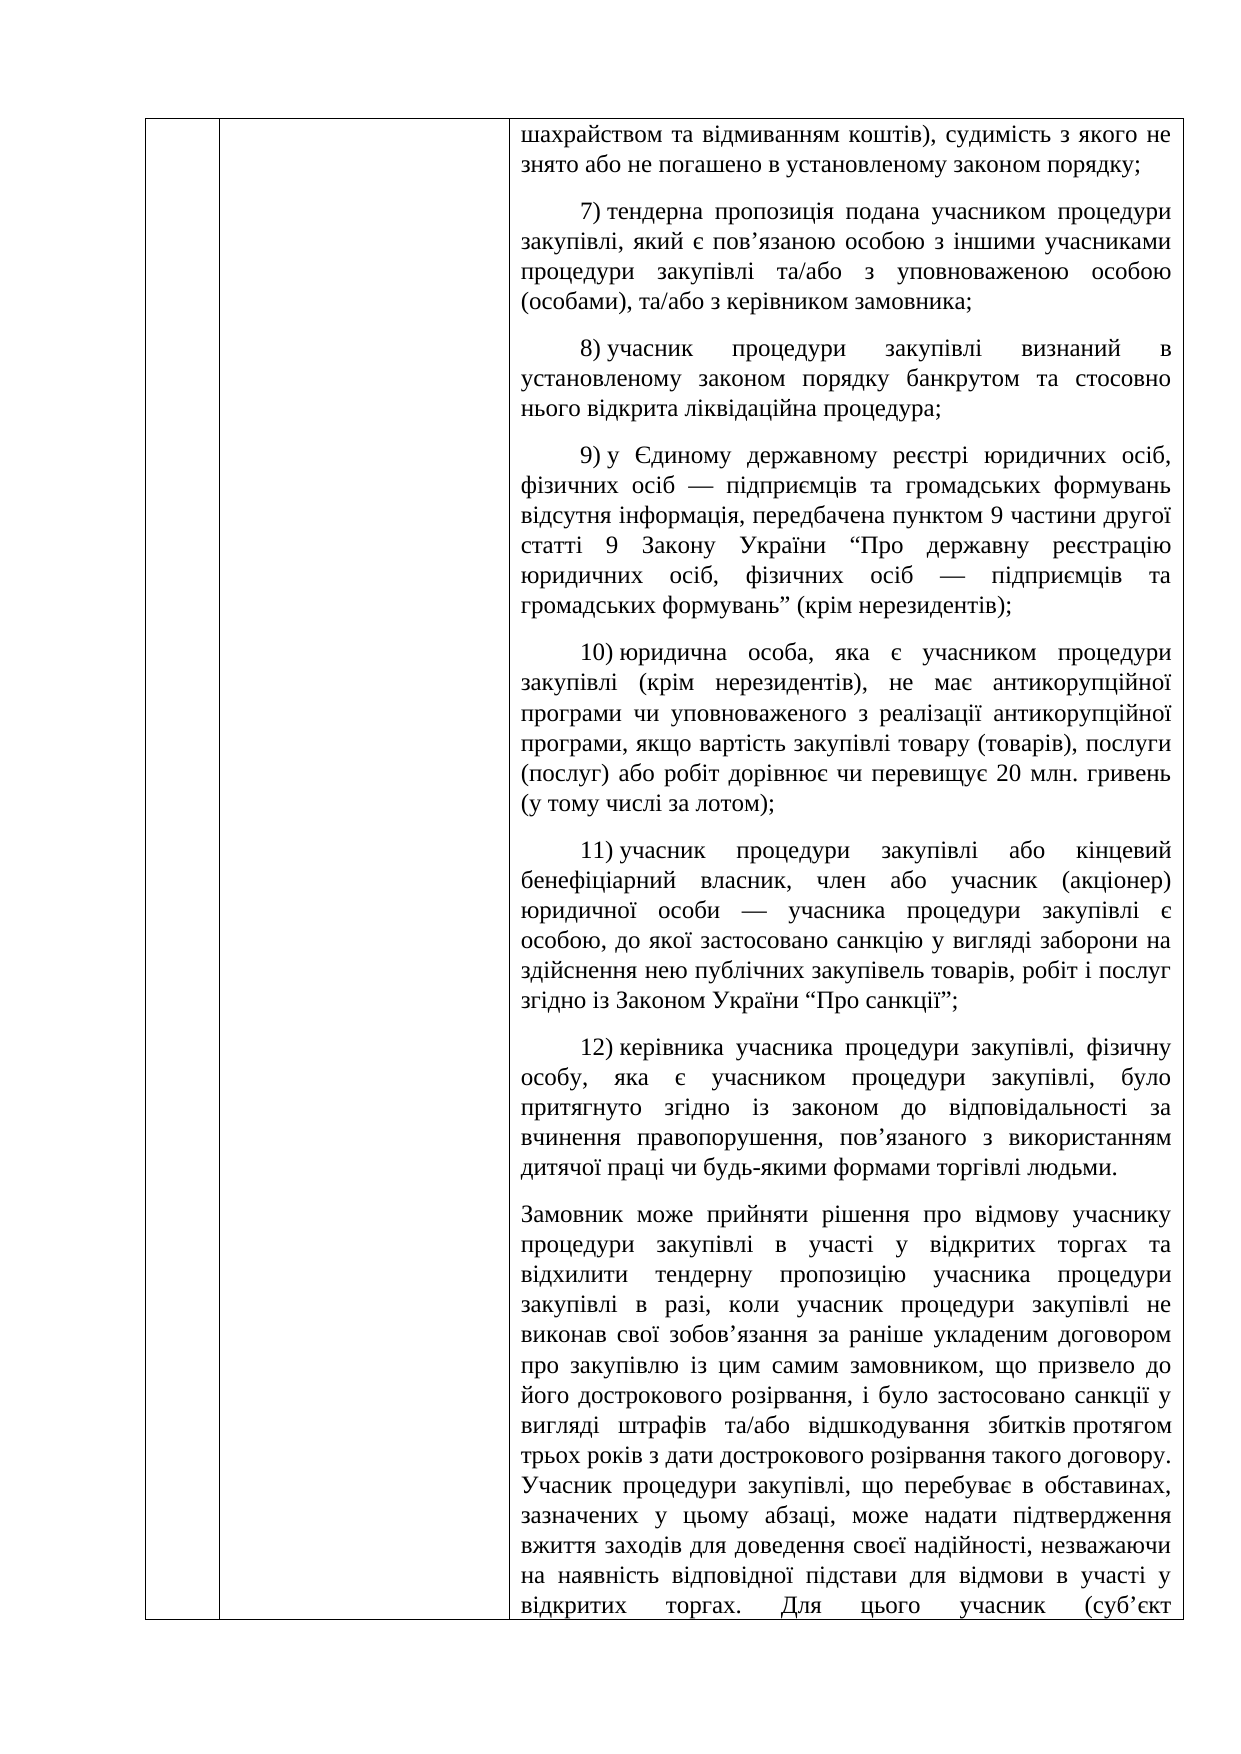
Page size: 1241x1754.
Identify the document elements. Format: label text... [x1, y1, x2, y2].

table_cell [510, 119, 1183, 1619]
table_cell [220, 119, 509, 1619]
table_cell 5 [146, 119, 219, 1619]
